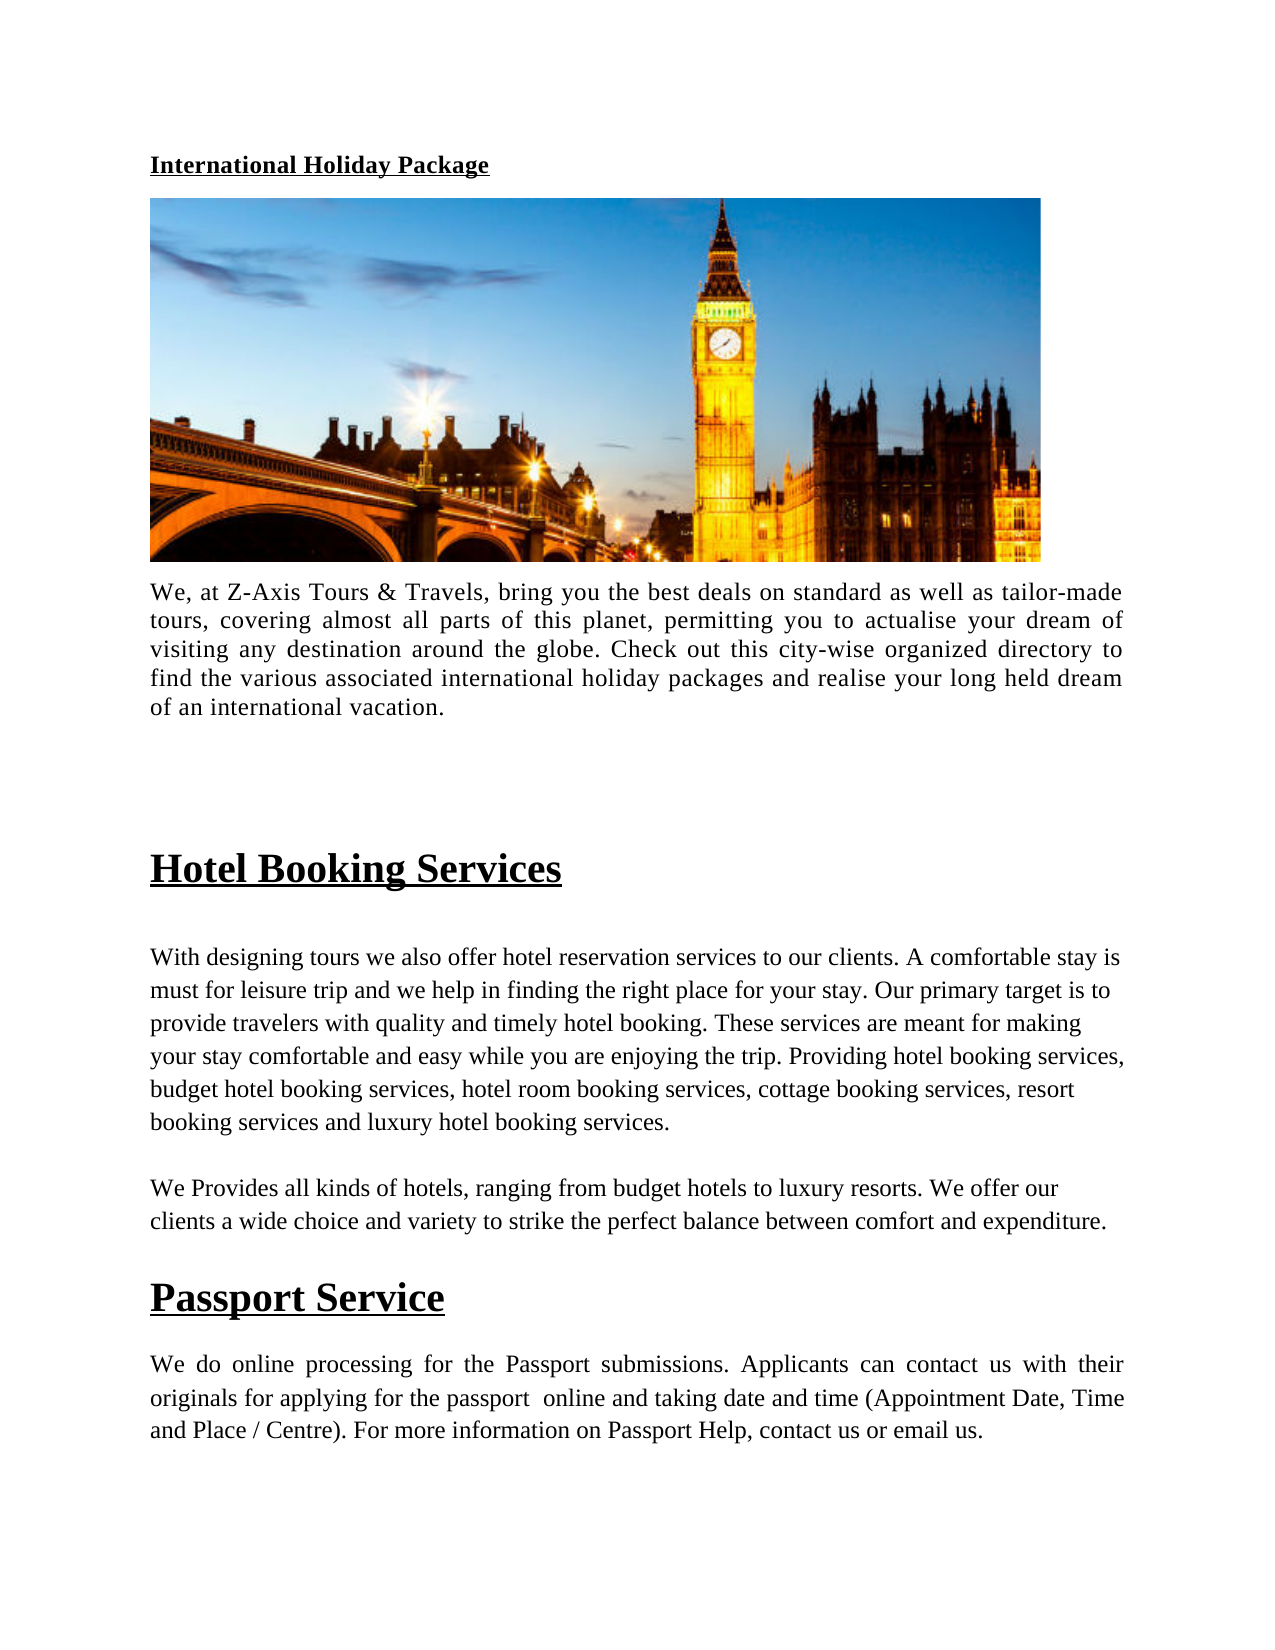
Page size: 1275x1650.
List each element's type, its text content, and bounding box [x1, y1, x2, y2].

text We, at Z-Axis Tours & Travels, bring you the best deals on standard as well as tailor-made tours, covering almost all parts of this planet, permitting you to actualise your dream of visiting any destination around the globe. Check out this city-wise organized directory to find the various associated international holiday packages and realise your long held dream of an international vacation. [150, 577, 1125, 721]
text Hotel Booking Services [150, 843, 1125, 891]
picture [150, 198, 1041, 562]
text We Provides all kinds of hotels, ranging from budget hotels to luxury resorts. We offer our clients a wide choice and variety to strike the perfect balance between comfort and expenditure. [150, 1173, 1125, 1235]
text With designing tours we also offer hotel reservation services to our clients. A comfortable stay is must for leisure trip and we help in finding the right place for your stay. Our primary target is to provide travelers with quality and timely hotel booking. These services are meant for making your stay comfortable and easy while you are enjoying the trip. Providing hotel booking services, budget hotel booking services, hotel room booking services, cottage booking services, resort booking services and luxury hotel booking services. [150, 942, 1125, 1136]
text We do online processing for the Passport submissions. Applicants can contact us with their originals for applying for the passport online and taking date and time (Appointment Date, Time and Place / Centre). For more information on Passport Help, contact us or email us. [150, 1349, 1125, 1444]
subtitle International Holiday Package [150, 150, 1125, 179]
text Passport Service [150, 1272, 1125, 1320]
